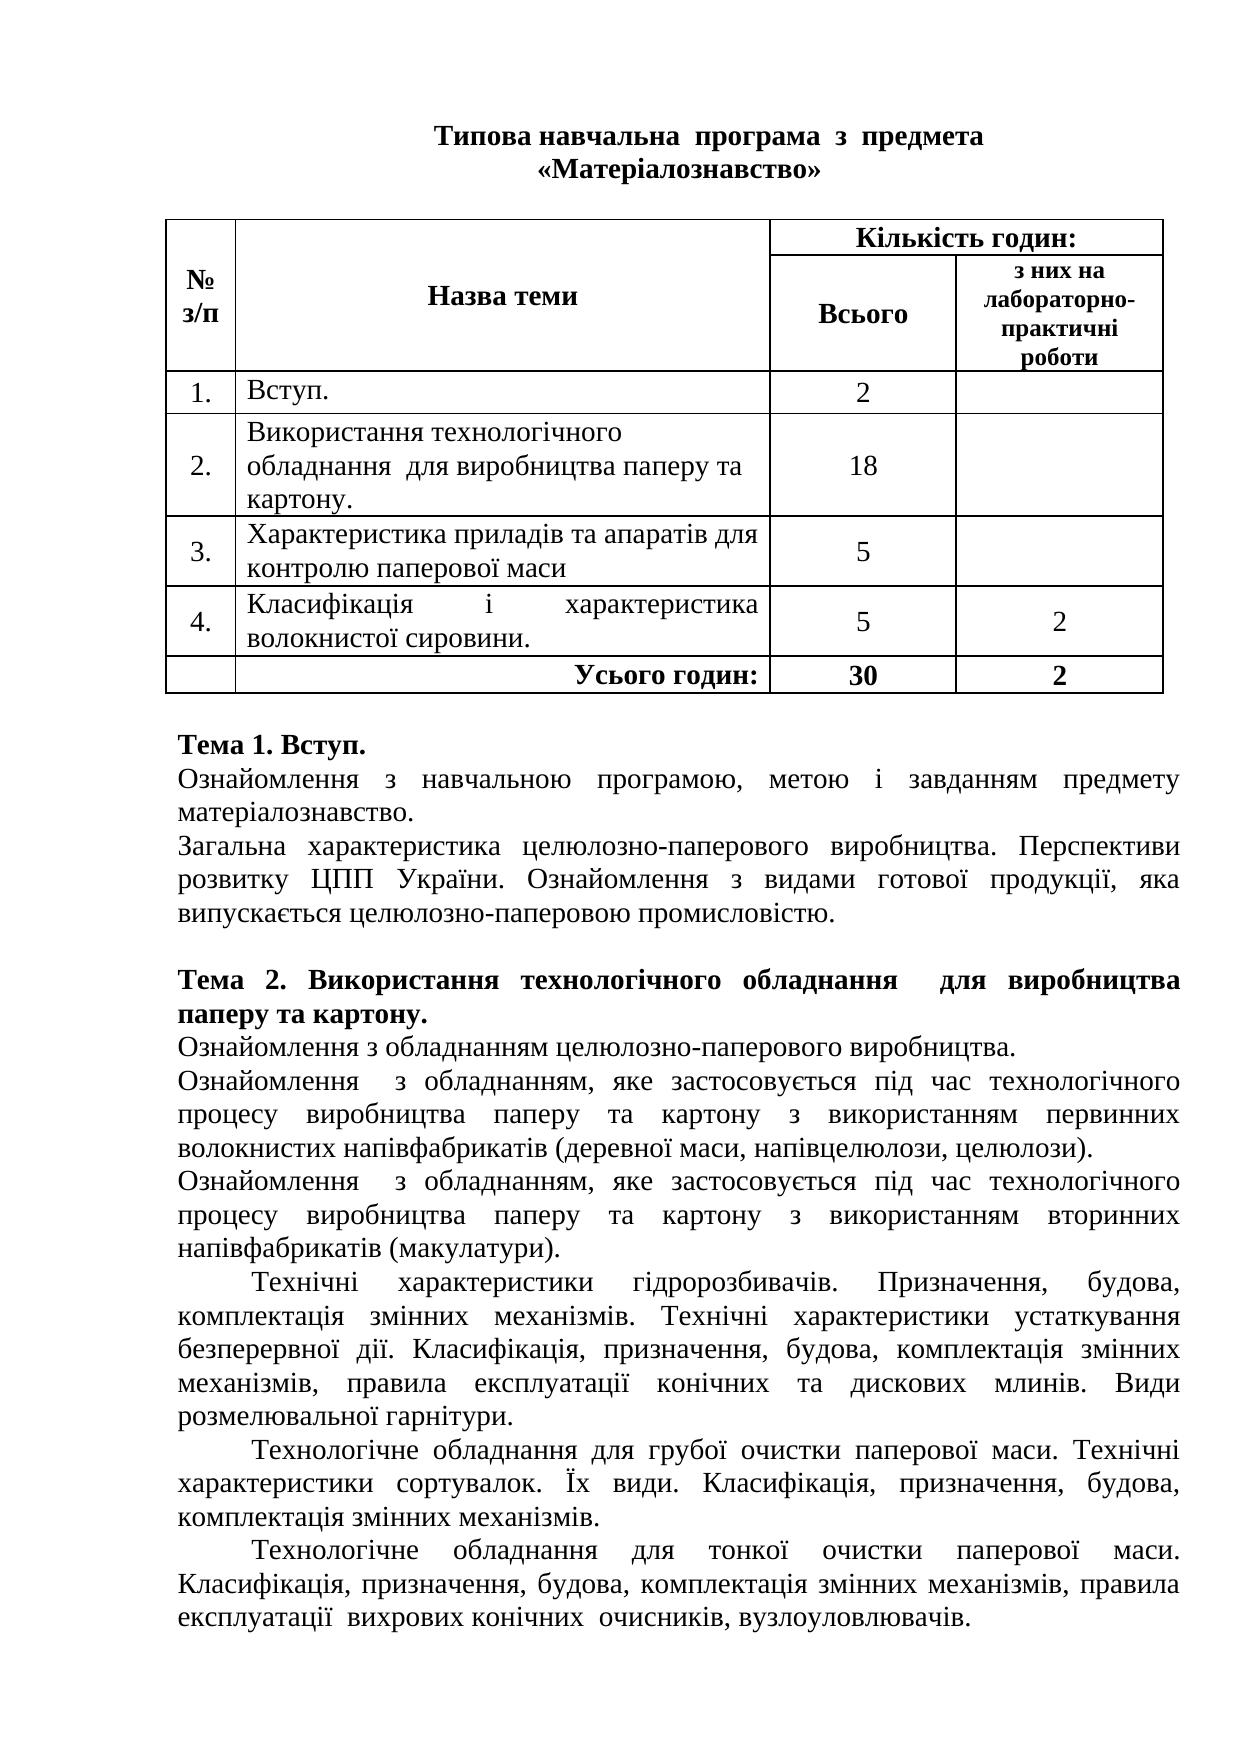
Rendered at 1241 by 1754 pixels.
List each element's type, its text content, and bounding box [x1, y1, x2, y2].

text Ознайомлення з обладнанням, яке застосовується під час технологічного процесу виробництва паперу та картону з використанням первинних волокнистих напівфабрикатів (деревної маси, напівцелюлози, целюлози). [177, 1063, 1181, 1163]
table_cell 2 [771, 372, 955, 413]
text Загальна характеристика целюлозно-паперового виробництва. Перспективи розвитку ЦПП України. Ознайомлення з видами готової продукції, яка випускається целюлозно-паперовою промисловістю. [177, 828, 1181, 929]
table_cell [957, 372, 1162, 413]
text Типова навчальна програма з предмета [177, 118, 1240, 152]
text Тема 1. Вступ. [177, 727, 1181, 761]
table_cell 30 [771, 657, 955, 692]
text Ознайомлення з обладнанням, яке застосовується під час технологічного процесу виробництва паперу та картону з використанням вторинних напівфабрикатів (макулатури). [177, 1163, 1181, 1264]
table_cell [167, 657, 235, 692]
table_cell Всього [771, 256, 955, 370]
table_cell 5 [771, 587, 955, 655]
table_cell 2 [957, 657, 1162, 692]
table_cell Вступ. [236, 372, 769, 413]
table_cell 2 [957, 587, 1162, 655]
text Технічні характеристики гідророзбивачів. Призначення, будова, комплектація змінних механізмів. Технічні характеристики устаткування безперервної дії. Класифікація, призначення, будова, комплектація змінних механізмів, правила експлуатації конічних та дискових млинів. Види розмелювальної гарнітури. [177, 1264, 1181, 1432]
table_cell [957, 414, 1162, 515]
table_cell Використання технологічного обладнання для виробництва паперу та картону. [236, 414, 769, 515]
table_cell [957, 517, 1162, 585]
table_cell 5 [771, 517, 955, 585]
text Технологічне обладнання для тонкої очистки паперової маси. Класифікація, призначення, будова, комплектація змінних механізмів, правила експлуатації вихрових конічних очисників, вузлоуловлювачів. [177, 1532, 1181, 1633]
table_cell Характеристика приладів та апаратів для контролю паперової маси [236, 517, 769, 585]
table_cell 18 [771, 414, 955, 515]
text Тема 2. Використання технологічного обладнання для виробництва паперу та картону. [177, 962, 1181, 1029]
table_cell 4. [167, 587, 235, 655]
text Технологічне обладнання для грубої очистки паперової маси. Технічні характеристики сортувалок. Їх види. Класифікація, призначення, будова, комплектація змінних механізмів. [177, 1432, 1181, 1532]
table_cell 2. [167, 414, 235, 515]
text Ознайомлення з обладнанням целюлозно-паперового виробництва. [177, 1029, 1181, 1063]
table_cell 3. [167, 517, 235, 585]
table_cell 1. [167, 372, 235, 413]
text Ознайомлення з навчальною програмою, метою і завданням предмету матеріалознавство. [177, 761, 1181, 828]
table_header № з/п [167, 220, 235, 370]
table_header Назва теми [236, 220, 769, 370]
table_cell Класифікація і характеристика волокнистої сировини. [236, 587, 769, 655]
table_header Кількість годин: [771, 220, 1162, 254]
table_cell з них на лабораторно-практичні роботи [957, 256, 1162, 370]
table_cell Усього годин: [236, 657, 769, 692]
text «Матеріалознавство» [177, 152, 1181, 185]
